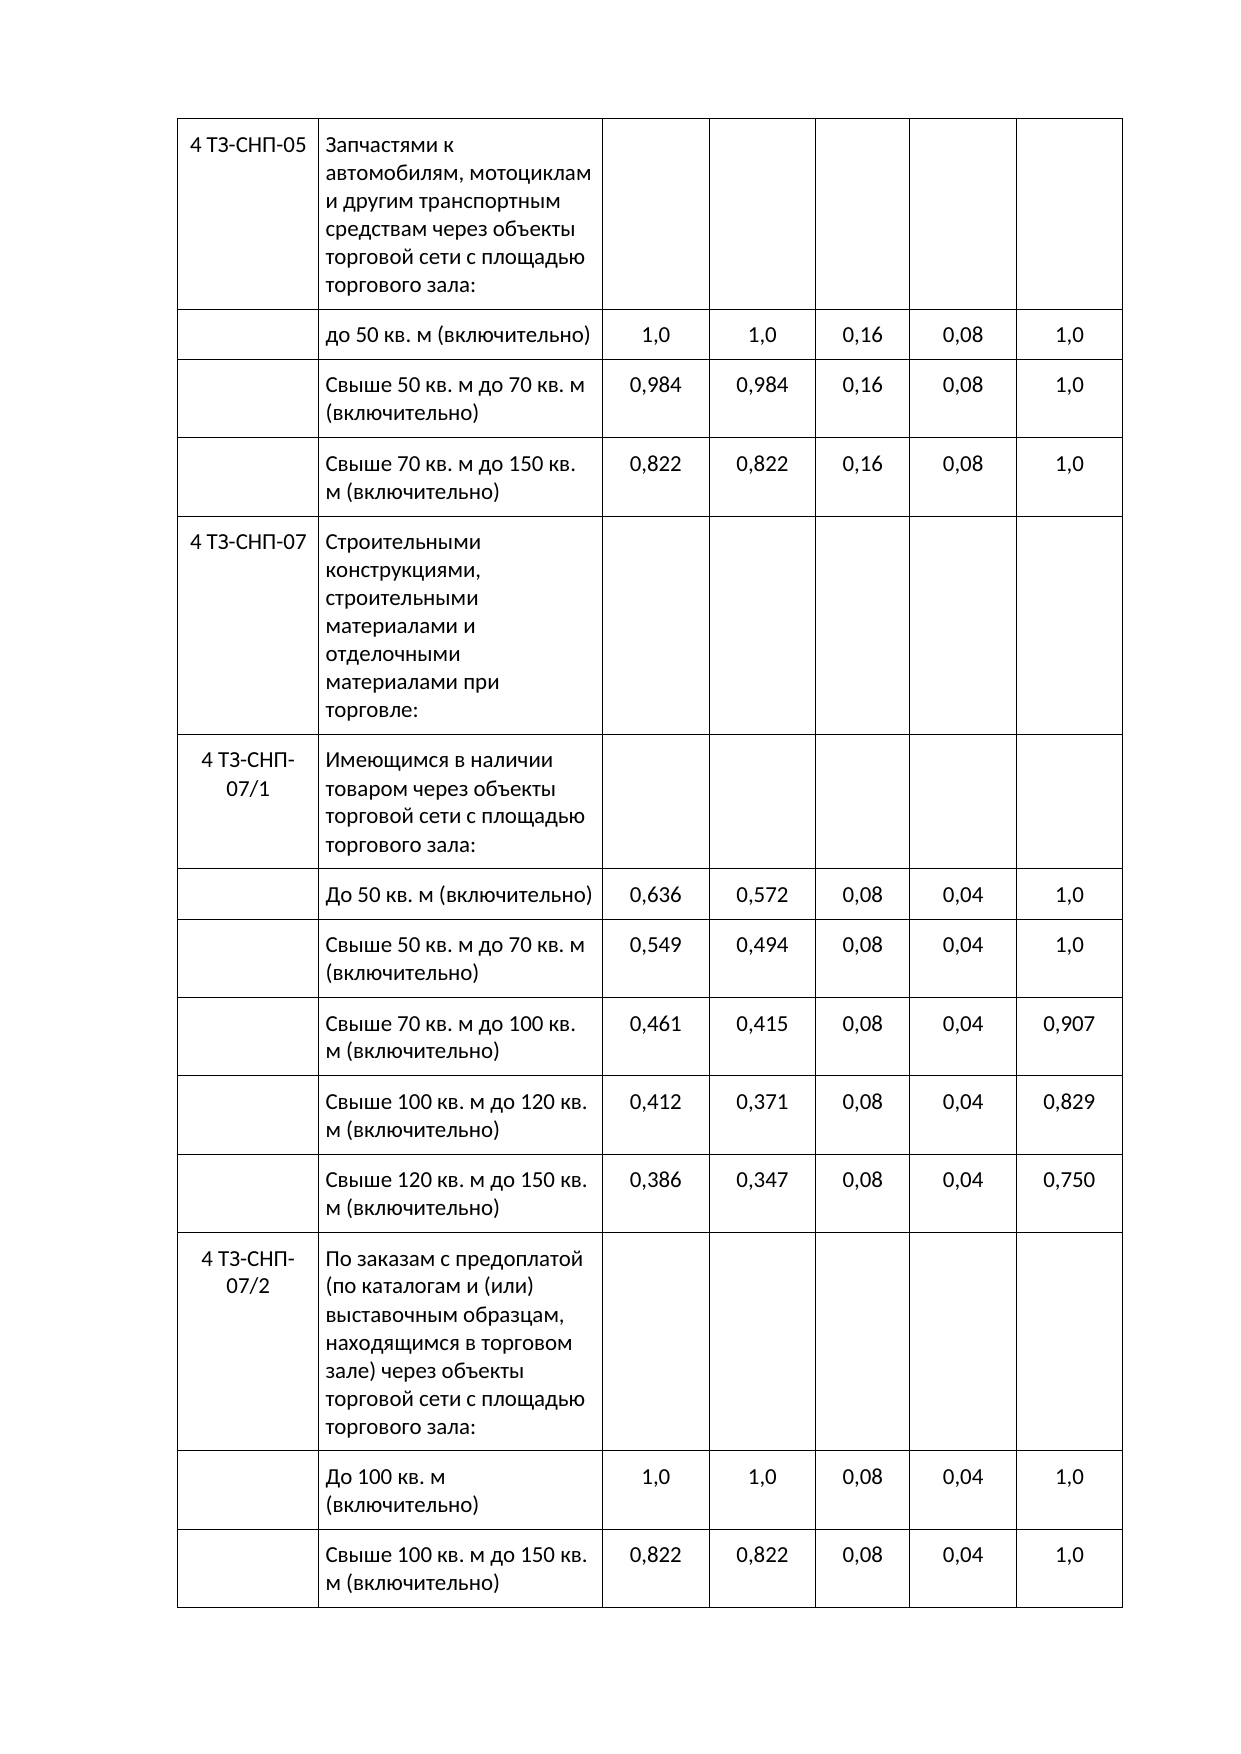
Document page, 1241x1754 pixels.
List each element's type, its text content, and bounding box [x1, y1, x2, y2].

table_cell 1,0 [710, 1451, 815, 1529]
table_cell 4 ТЗ-СНП-05 [178, 119, 318, 308]
table_cell [178, 1451, 318, 1529]
table_cell 0,822 [710, 438, 815, 516]
table_cell 1,0 [1017, 920, 1122, 997]
table_cell 1,0 [1017, 869, 1122, 919]
table_cell [603, 119, 709, 308]
table_cell Строительными конструкциями, строительными материалами и отделочными материалами при торговле: [319, 517, 602, 734]
table_cell [1017, 735, 1122, 868]
table_cell [910, 119, 1016, 308]
table_cell [178, 1155, 318, 1232]
table_cell [178, 438, 318, 516]
table_cell 0,08 [816, 869, 909, 919]
table_cell 0,08 [816, 920, 909, 997]
table_cell 0,04 [910, 869, 1016, 919]
table_cell [816, 517, 909, 734]
table_cell [910, 1233, 1016, 1450]
table_cell Свыше 120 кв. м до 150 кв. м (включительно) [319, 1155, 602, 1232]
table_cell 0,549 [603, 920, 709, 997]
table_cell [603, 517, 709, 734]
table_cell 0,822 [603, 438, 709, 516]
table_cell 0,829 [1017, 1076, 1122, 1154]
table_cell [910, 735, 1016, 868]
table_cell 0,822 [603, 1530, 709, 1607]
table_cell 4 ТЗ-СНП-07/1 [178, 735, 318, 868]
table_cell 0,08 [816, 1530, 909, 1607]
table_cell 0,984 [603, 360, 709, 437]
table_cell 1,0 [1017, 438, 1122, 516]
table_cell 1,0 [1017, 1530, 1122, 1607]
table_cell 0,04 [910, 998, 1016, 1075]
table_cell [710, 735, 815, 868]
table_cell 0,04 [910, 1155, 1016, 1232]
table_cell 0,04 [910, 1530, 1016, 1607]
table_cell Свыше 50 кв. м до 70 кв. м (включительно) [319, 360, 602, 437]
table_cell 0,494 [710, 920, 815, 997]
table_cell [710, 119, 815, 308]
table_cell 1,0 [710, 310, 815, 359]
table_cell [178, 998, 318, 1075]
table_cell 0,572 [710, 869, 815, 919]
table_cell 0,04 [910, 920, 1016, 997]
table_cell [816, 119, 909, 308]
table_cell 0,08 [816, 1076, 909, 1154]
table_cell До 50 кв. м (включительно) [319, 869, 602, 919]
table_cell 0,16 [816, 438, 909, 516]
table_cell Свыше 100 кв. м до 150 кв. м (включительно) [319, 1530, 602, 1607]
table_cell [1017, 1233, 1122, 1450]
table_cell 0,412 [603, 1076, 709, 1154]
table_cell [710, 517, 815, 734]
table_cell 0,16 [816, 360, 909, 437]
table_cell 0,750 [1017, 1155, 1122, 1232]
table_cell [816, 1233, 909, 1450]
table_cell Имеющимся в наличии товаром через объекты торговой сети с площадью торгового зала: [319, 735, 602, 868]
table_cell [816, 735, 909, 868]
table_cell 1,0 [603, 310, 709, 359]
table_cell 0,347 [710, 1155, 815, 1232]
table_cell [178, 310, 318, 359]
table_cell 0,371 [710, 1076, 815, 1154]
table_cell [178, 1530, 318, 1607]
table_cell 0,984 [710, 360, 815, 437]
table_cell 0,461 [603, 998, 709, 1075]
table_cell 0,415 [710, 998, 815, 1075]
table_cell 0,04 [910, 1451, 1016, 1529]
table_cell 0,636 [603, 869, 709, 919]
table_cell Свыше 70 кв. м до 100 кв. м (включительно) [319, 998, 602, 1075]
table_cell 1,0 [1017, 360, 1122, 437]
table_cell 0,08 [910, 310, 1016, 359]
table_cell [178, 1076, 318, 1154]
table_cell До 100 кв. м (включительно) [319, 1451, 602, 1529]
table_cell [603, 735, 709, 868]
table_cell 0,08 [910, 360, 1016, 437]
table_cell [910, 517, 1016, 734]
table_cell 1,0 [603, 1451, 709, 1529]
table_cell [178, 869, 318, 919]
table_cell 0,907 [1017, 998, 1122, 1075]
table_cell Запчастями к автомобилям, мотоциклам и другим транспортным средствам через объекты торговой сети с площадью торгового зала: [319, 119, 602, 308]
table_cell Свыше 70 кв. м до 150 кв. м (включительно) [319, 438, 602, 516]
table_cell 0,04 [910, 1076, 1016, 1154]
table_cell 0,08 [816, 1451, 909, 1529]
table_cell 0,08 [816, 1155, 909, 1232]
table_cell [178, 920, 318, 997]
table_cell 0,08 [910, 438, 1016, 516]
table_cell 4 ТЗ-СНП-07 [178, 517, 318, 734]
table_cell Свыше 50 кв. м до 70 кв. м (включительно) [319, 920, 602, 997]
table_cell 1,0 [1017, 1451, 1122, 1529]
table_cell [178, 360, 318, 437]
table_cell [710, 1233, 815, 1450]
table_cell [1017, 119, 1122, 308]
table_cell [603, 1233, 709, 1450]
table_cell до 50 кв. м (включительно) [319, 310, 602, 359]
table_cell 0,386 [603, 1155, 709, 1232]
table_cell 4 ТЗ-СНП-07/2 [178, 1233, 318, 1450]
table_cell 0,08 [816, 998, 909, 1075]
table_cell 0,822 [710, 1530, 815, 1607]
table_cell 1,0 [1017, 310, 1122, 359]
table_cell [1017, 517, 1122, 734]
table_cell 0,16 [816, 310, 909, 359]
table_cell Свыше 100 кв. м до 120 кв. м (включительно) [319, 1076, 602, 1154]
table_cell По заказам с предоплатой (по каталогам и (или) выставочным образцам, находящимся в торговом зале) через объекты торговой сети с площадью торгового зала: [319, 1233, 602, 1450]
